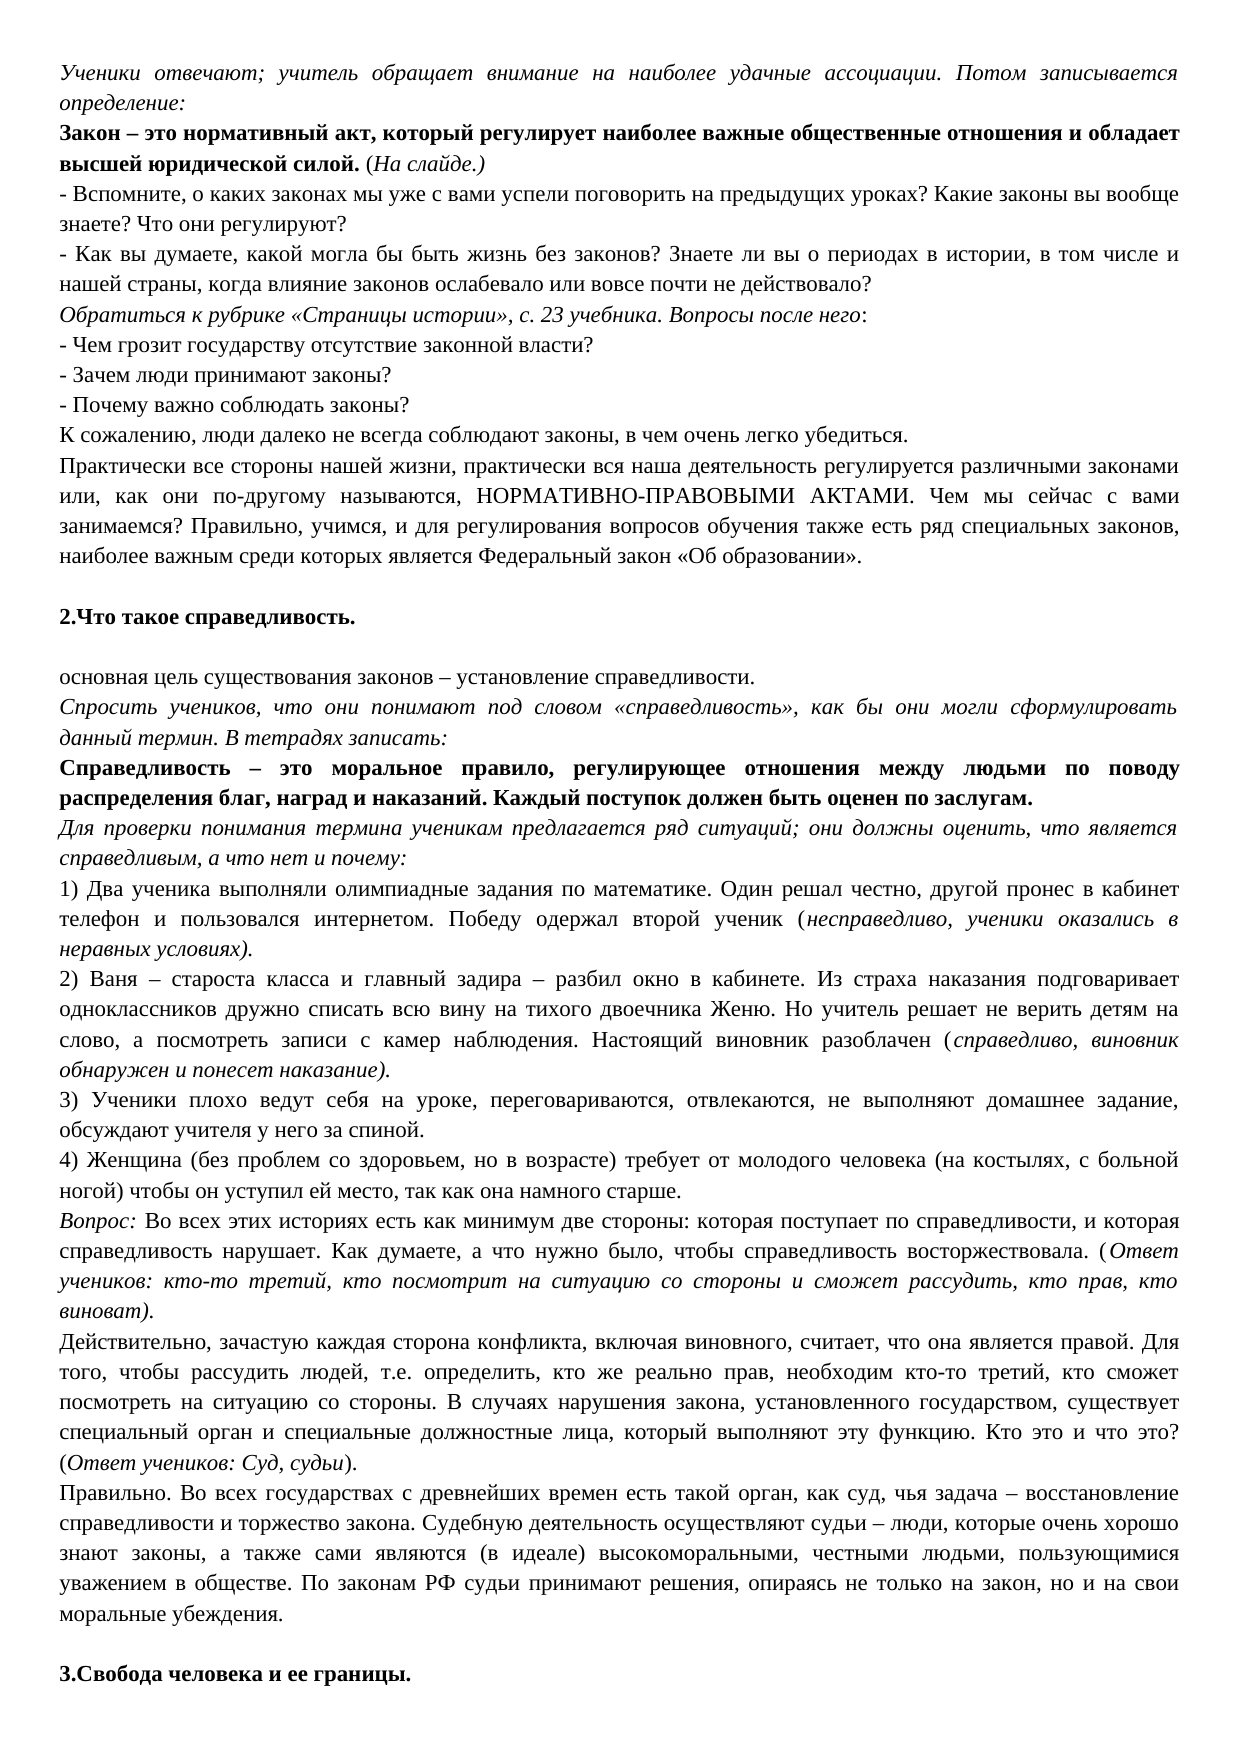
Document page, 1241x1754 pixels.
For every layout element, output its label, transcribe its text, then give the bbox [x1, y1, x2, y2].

text основная цель существования законов – установление справедливости. [59, 663, 1181, 689]
text - Почему важно соблюдать законы? [59, 391, 1181, 418]
text Действительно, зачастую каждая сторона конфликта, включая виновного, считает, что она является правой. Для того, чтобы рассудить людей, т.е. определить, кто же реально прав, необходим кто-то третий, кто сможет посмотреть на ситуацию со стороны. В случаях нарушения закона, установленного государством, существует специальный орган и специальные должностные лица, который выполняют эту функцию. Кто это и что это? (Ответ учеников: Суд, судьи). [59, 1328, 1181, 1475]
text 3) Ученики плохо ведут себя на уроке, переговариваются, отвлекаются, не выполняют домашнее задание, обсуждают учителя у него за спиной. [59, 1086, 1181, 1143]
text - Чем грозит государству отсутствие законной власти? [59, 331, 1181, 357]
text 3.Свобода человека и ее границы. [59, 1660, 1181, 1686]
text Ученики отвечают; учитель обращает внимание на наиболее удачные ассоциации. Потом записывается определение: [59, 59, 1181, 116]
text 2) Ваня – староста класса и главный задира – разбил окно в кабинете. Из страха наказания подговаривает одноклассников дружно списать всю вину на тихого двоечника Женю. Но учитель решает не верить детям на слово, а посмотреть записи с камер наблюдения. Настоящий виновник разоблачен (справедливо, виновник обнаружен и понесет наказание). [59, 965, 1181, 1082]
text К сожалению, люди далеко не всегда соблюдают законы, в чем очень легко убедиться. [59, 422, 1181, 448]
text Вопрос: Во всех этих историях есть как минимум две стороны: которая поступает по справедливости, и которая справедливость нарушает. Как думаете, а что нужно было, чтобы справедливость восторжествовала. (Ответ учеников: кто-то третий, кто посмотрит на ситуацию со стороны и сможет рассудить, кто прав, кто виноват). [59, 1207, 1181, 1324]
text Практически все стороны нашей жизни, практически вся наша деятельность регулируется различными законами или, как они по-другому называются, НОРМАТИВНО-ПРАВОВЫМИ АКТАМИ. Чем мы сейчас с вами занимаемся? Правильно, учимся, и для регулирования вопросов обучения также есть ряд специальных законов, наиболее важным среди которых является Федеральный закон «Об образовании». [59, 452, 1181, 569]
text Спросить учеников, что они понимают под словом «справедливость», как бы они могли сформулировать данный термин. В тетрадях записать: [59, 693, 1181, 750]
text 1) Два ученика выполняли олимпиадные задания по математике. Один решал честно, другой пронес в кабинет телефон и пользовался интернетом. Победу одержал второй ученик (несправедливо, ученики оказались в неравных условиях). [59, 875, 1181, 961]
text Для проверки понимания термина ученикам предлагается ряд ситуаций; они должны оценить, что является справедливым, а что нет и почему: [59, 814, 1181, 871]
text - Вспомните, о каких законах мы уже с вами успели поговорить на предыдущих уроках? Какие законы вы вообще знаете? Что они регулируют? [59, 180, 1181, 236]
text Закон – это нормативный акт, который регулирует наиболее важные общественные отношения и обладает высшей юридической силой. (На слайде.) [59, 119, 1181, 176]
text - Как вы думаете, какой могла бы быть жизнь без законов? Знаете ли вы о периодах в истории, в том числе и нашей страны, когда влияние законов ослабевало или вовсе почти не действовало? [59, 240, 1181, 297]
text - Зачем люди принимают законы? [59, 361, 1181, 387]
text 4) Женщина (без проблем со здоровьем, но в возрасте) требует от молодого человека (на костылях, с больной ногой) чтобы он уступил ей место, так как она намного старше. [59, 1147, 1181, 1203]
text Правильно. Во всех государствах с древнейших времен есть такой орган, как суд, чья задача – восстановление справедливости и торжество закона. Судебную деятельность осуществляют судьи – люди, которые очень хорошо знают законы, а также сами являются (в идеале) высокоморальными, честными людьми, пользующимися уважением в обществе. По законам РФ судьи принимают решения, опираясь не только на закон, но и на свои моральные убеждения. [59, 1479, 1181, 1626]
text Обратиться к рубрике «Страницы истории», с. 23 учебника. Вопросы после него: [59, 301, 1181, 327]
text Справедливость – это моральное правило, регулирующее отношения между людьми по поводу распределения благ, наград и наказаний. Каждый поступок должен быть оценен по заслугам. [59, 754, 1181, 810]
text 2.Что такое справедливость. [59, 603, 1181, 629]
